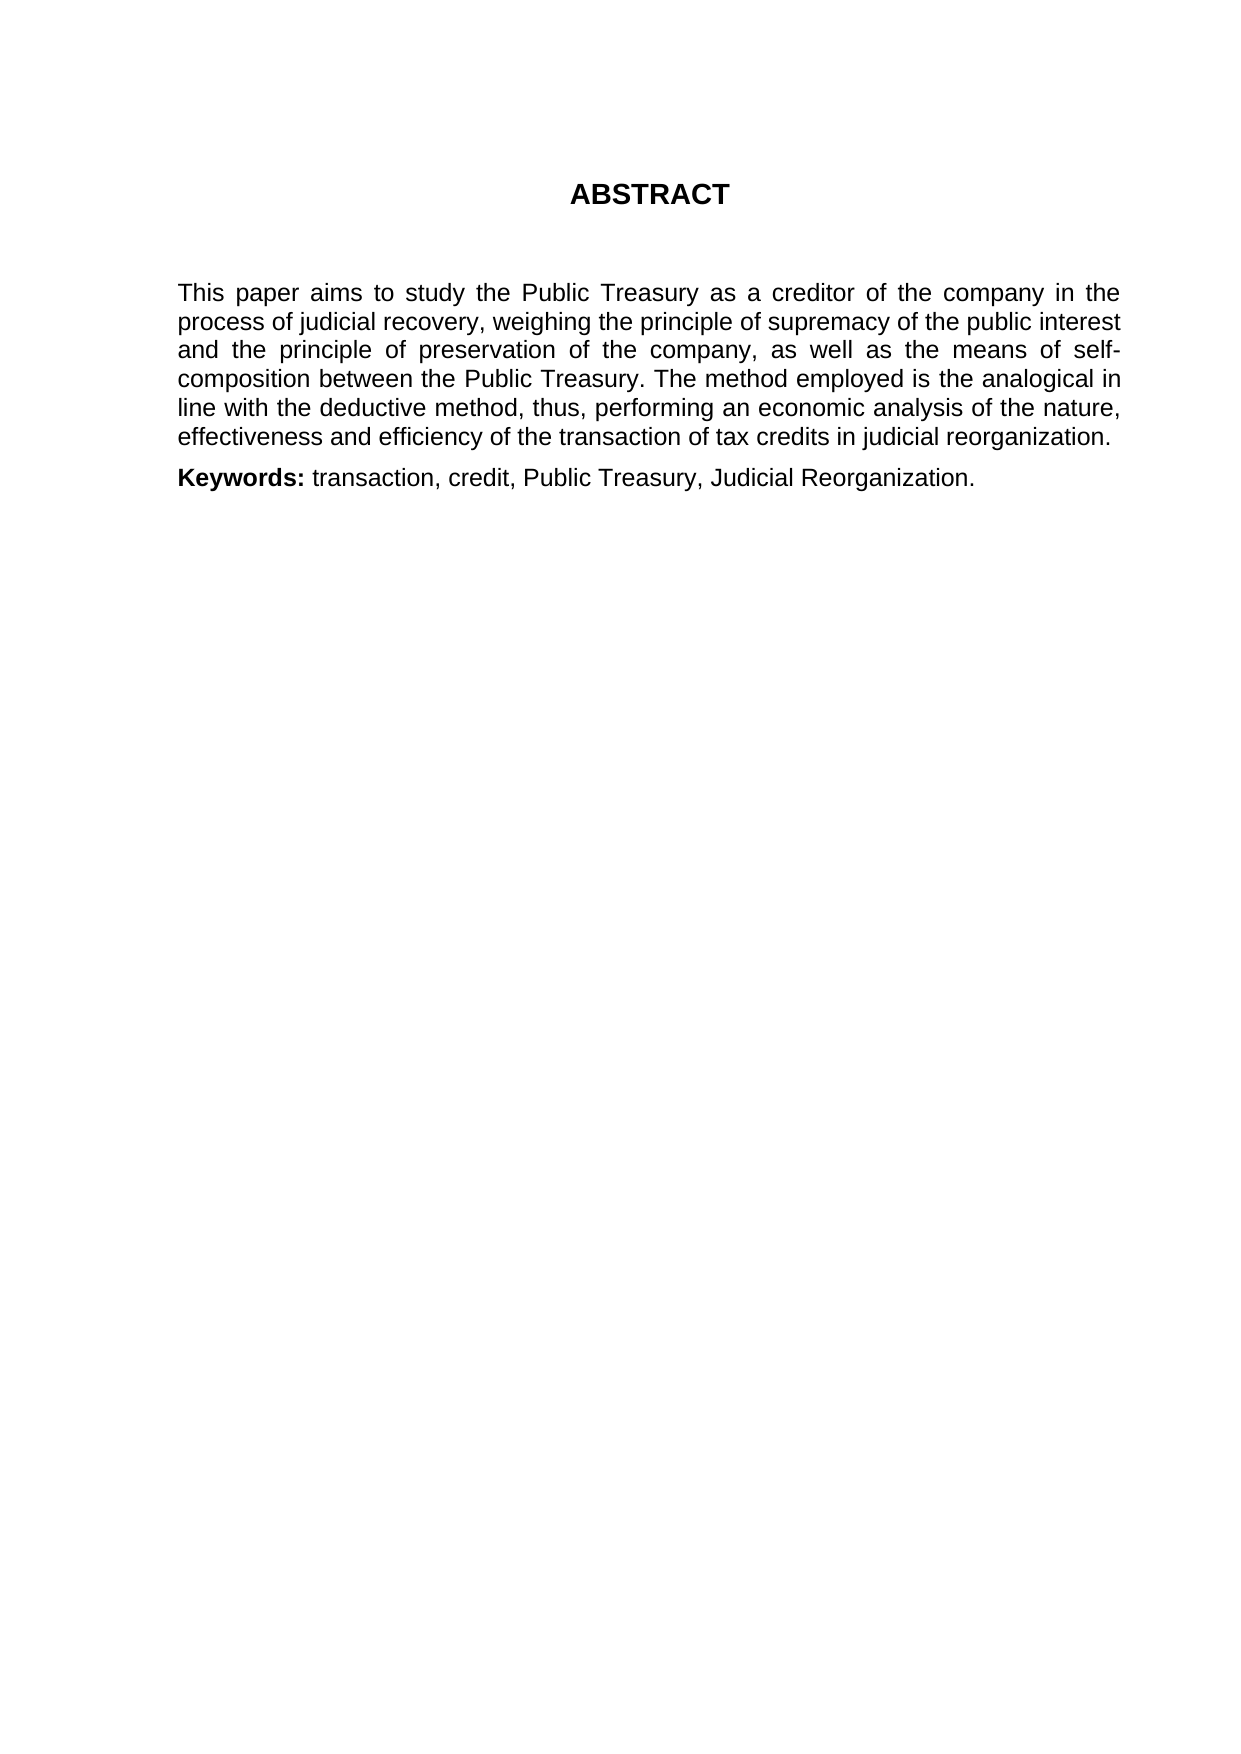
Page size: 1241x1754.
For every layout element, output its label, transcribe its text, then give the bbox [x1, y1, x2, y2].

text ABSTRACT [177, 177, 1122, 211]
text Keywords: transaction, credit, Public Treasury, Judicial Reorganization. [177, 463, 1122, 492]
text This paper aims to study the Public Treasury as a creditor of the company in the process of judicial recovery, weighing the principle of supremacy of the public interest and the principle of preservation of the company, as well as the means of self-composition between the Public Treasury. The method employed is the analogical in line with the deductive method, thus, performing an economic analysis of the nature, effectiveness and efficiency of the transaction of tax credits in judicial reorganization. [177, 278, 1122, 450]
